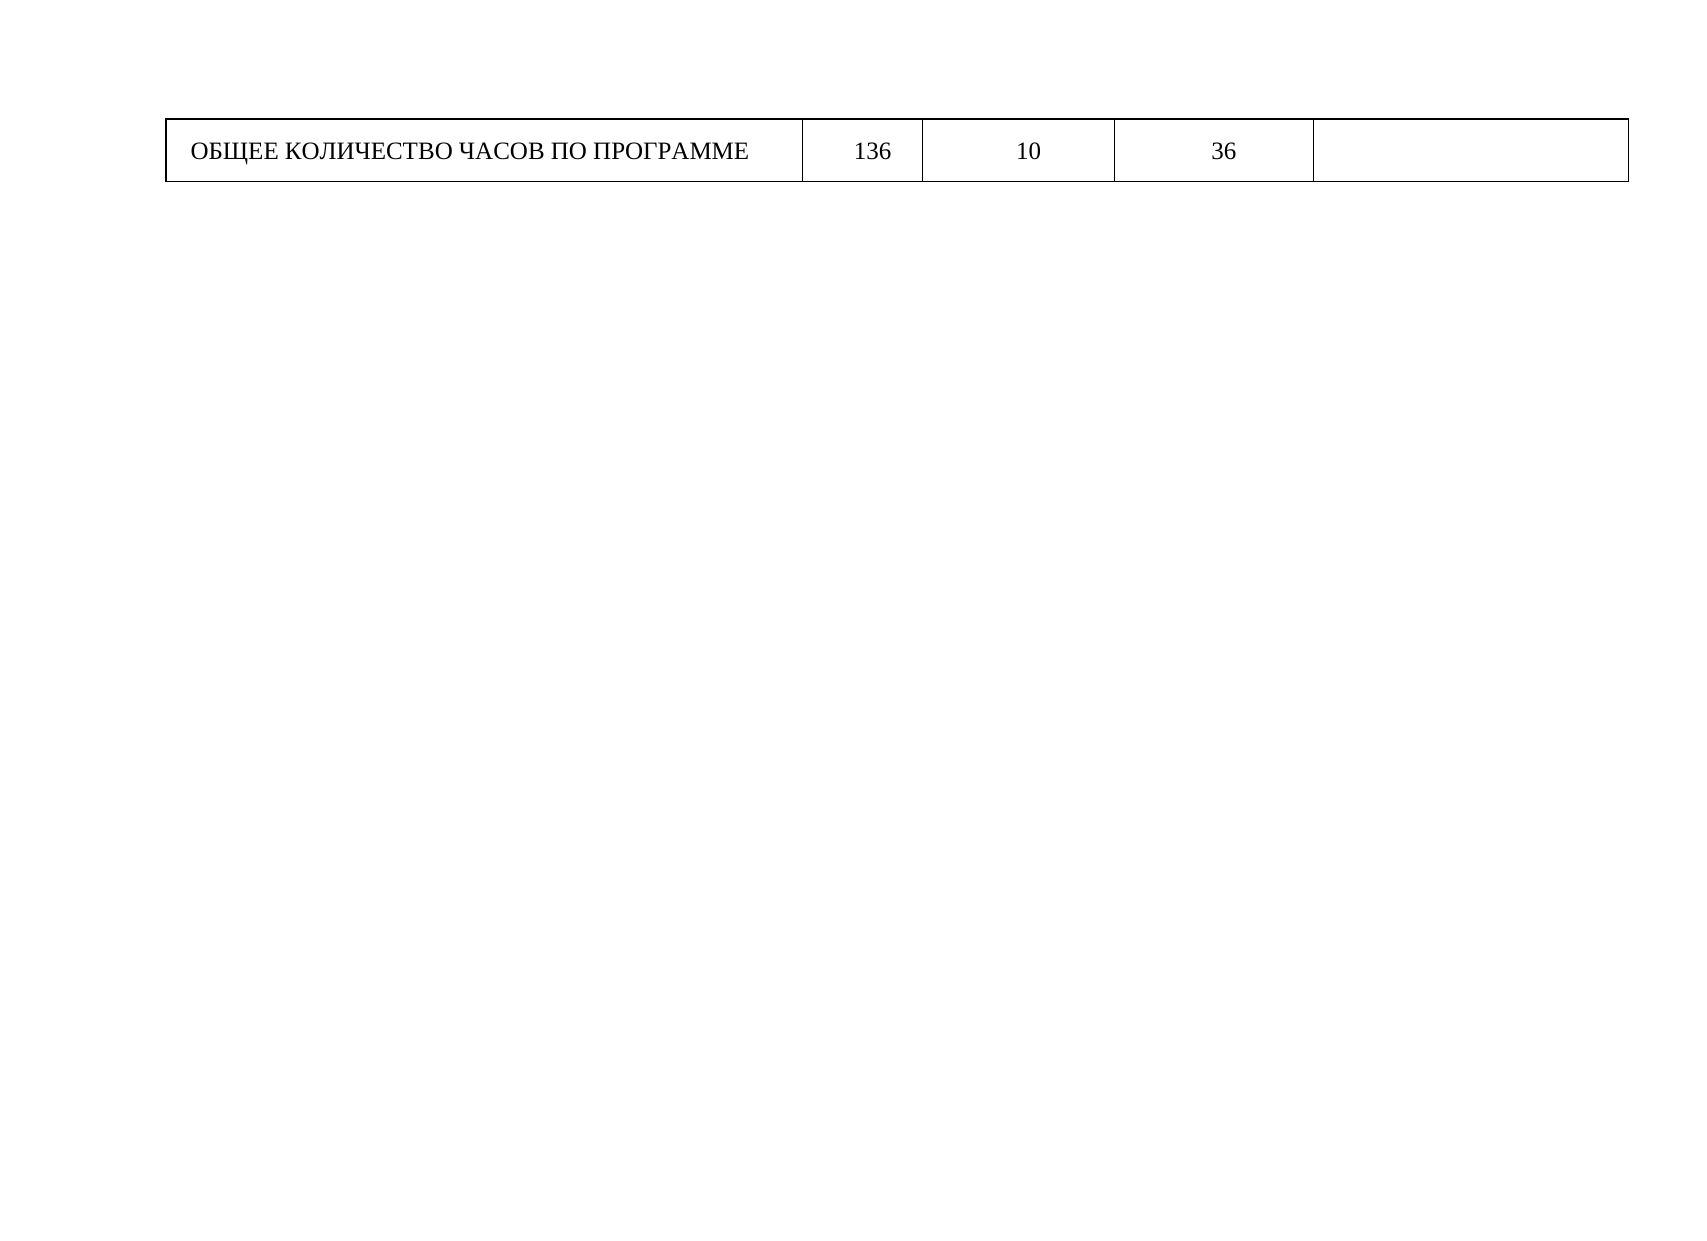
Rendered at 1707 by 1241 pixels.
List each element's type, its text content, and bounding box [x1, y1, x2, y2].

table_cell 36 [1115, 120, 1313, 181]
table_cell 136 [803, 120, 922, 181]
table_cell ОБЩЕЕ КОЛИЧЕСТВО ЧАСОВ ПО ПРОГРАММЕ [167, 120, 802, 181]
table_cell [1314, 120, 1628, 181]
table_cell 10 [923, 120, 1114, 181]
